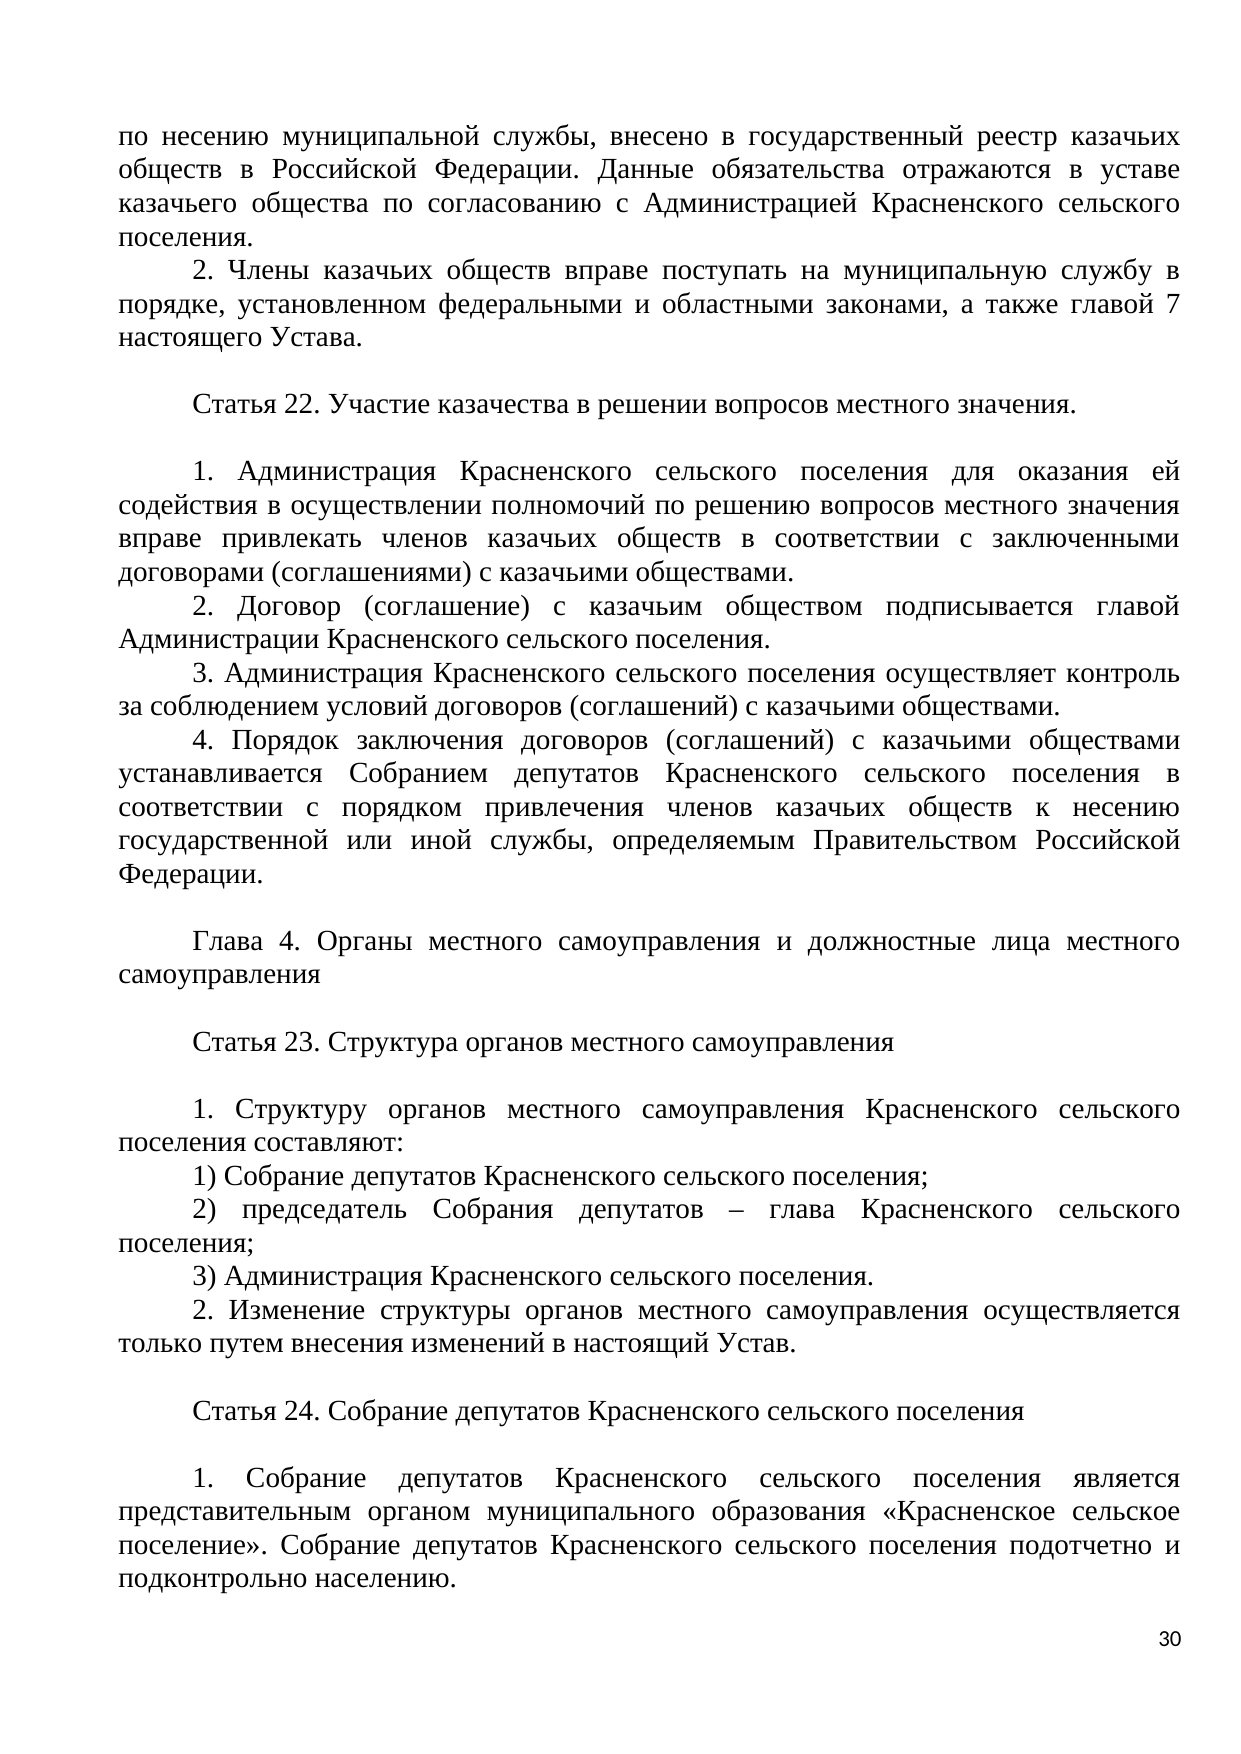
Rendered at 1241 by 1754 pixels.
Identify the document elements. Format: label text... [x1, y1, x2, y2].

text Глава 4. Органы местного самоуправления и должностные лица местного самоуправления [118, 923, 1181, 990]
text 4. Порядок заключения договоров (соглашений) с казачьими обществами устанавливается Собранием депутатов Красненского сельского поселения в соответствии с порядком привлечения членов казачьих обществ к несению государственной или иной службы, определяемым Правительством Российской Федерации. [118, 722, 1181, 889]
text 2. Изменение структуры органов местного самоуправления осуществляется только путем внесения изменений в настоящий Устав. [118, 1292, 1181, 1359]
text Статья 24. Собрание депутатов Красненского сельского поселения [118, 1393, 1181, 1426]
text 2) председатель Собрания депутатов – глава Красненского сельского поселения; [118, 1191, 1181, 1258]
text 2. Члены казачьих обществ вправе поступать на муниципальную службу в порядке, установленном федеральными и областными законами, а также главой 7 настоящего Устава. [118, 252, 1181, 353]
text 1. Собрание депутатов Красненского сельского поселения является представительным органом муниципального образования «Красненское сельское поселение». Собрание депутатов Красненского сельского поселения подотчетно и подконтрольно населению. [118, 1460, 1181, 1594]
text 3. Администрация Красненского сельского поселения осуществляет контроль за соблюдением условий договоров (соглашений) с казачьими обществами. [118, 655, 1181, 722]
text 2. Договор (соглашение) с казачьим обществом подписывается главой Администрации Красненского сельского поселения. [118, 588, 1181, 655]
text 3) Администрация Красненского сельского поселения. [118, 1258, 1181, 1292]
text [118, 118, 1181, 252]
text 1. Структуру органов местного самоуправления Красненского сельского поселения составляют: [118, 1091, 1181, 1158]
text Статья 22. Участие казачества в решении вопросов местного значения. [118, 386, 1181, 420]
text Статья 23. Структура органов местного самоуправления [118, 1024, 1181, 1057]
text 1. Администрация Красненского сельского поселения для оказания ей содействия в осуществлении полномочий по решению вопросов местного значения вправе привлекать членов казачьих обществ в соответствии с заключенными договорами (соглашениями) с казачьими обществами. [118, 453, 1181, 588]
text 1) Собрание депутатов Красненского сельского поселения; [118, 1158, 1181, 1191]
